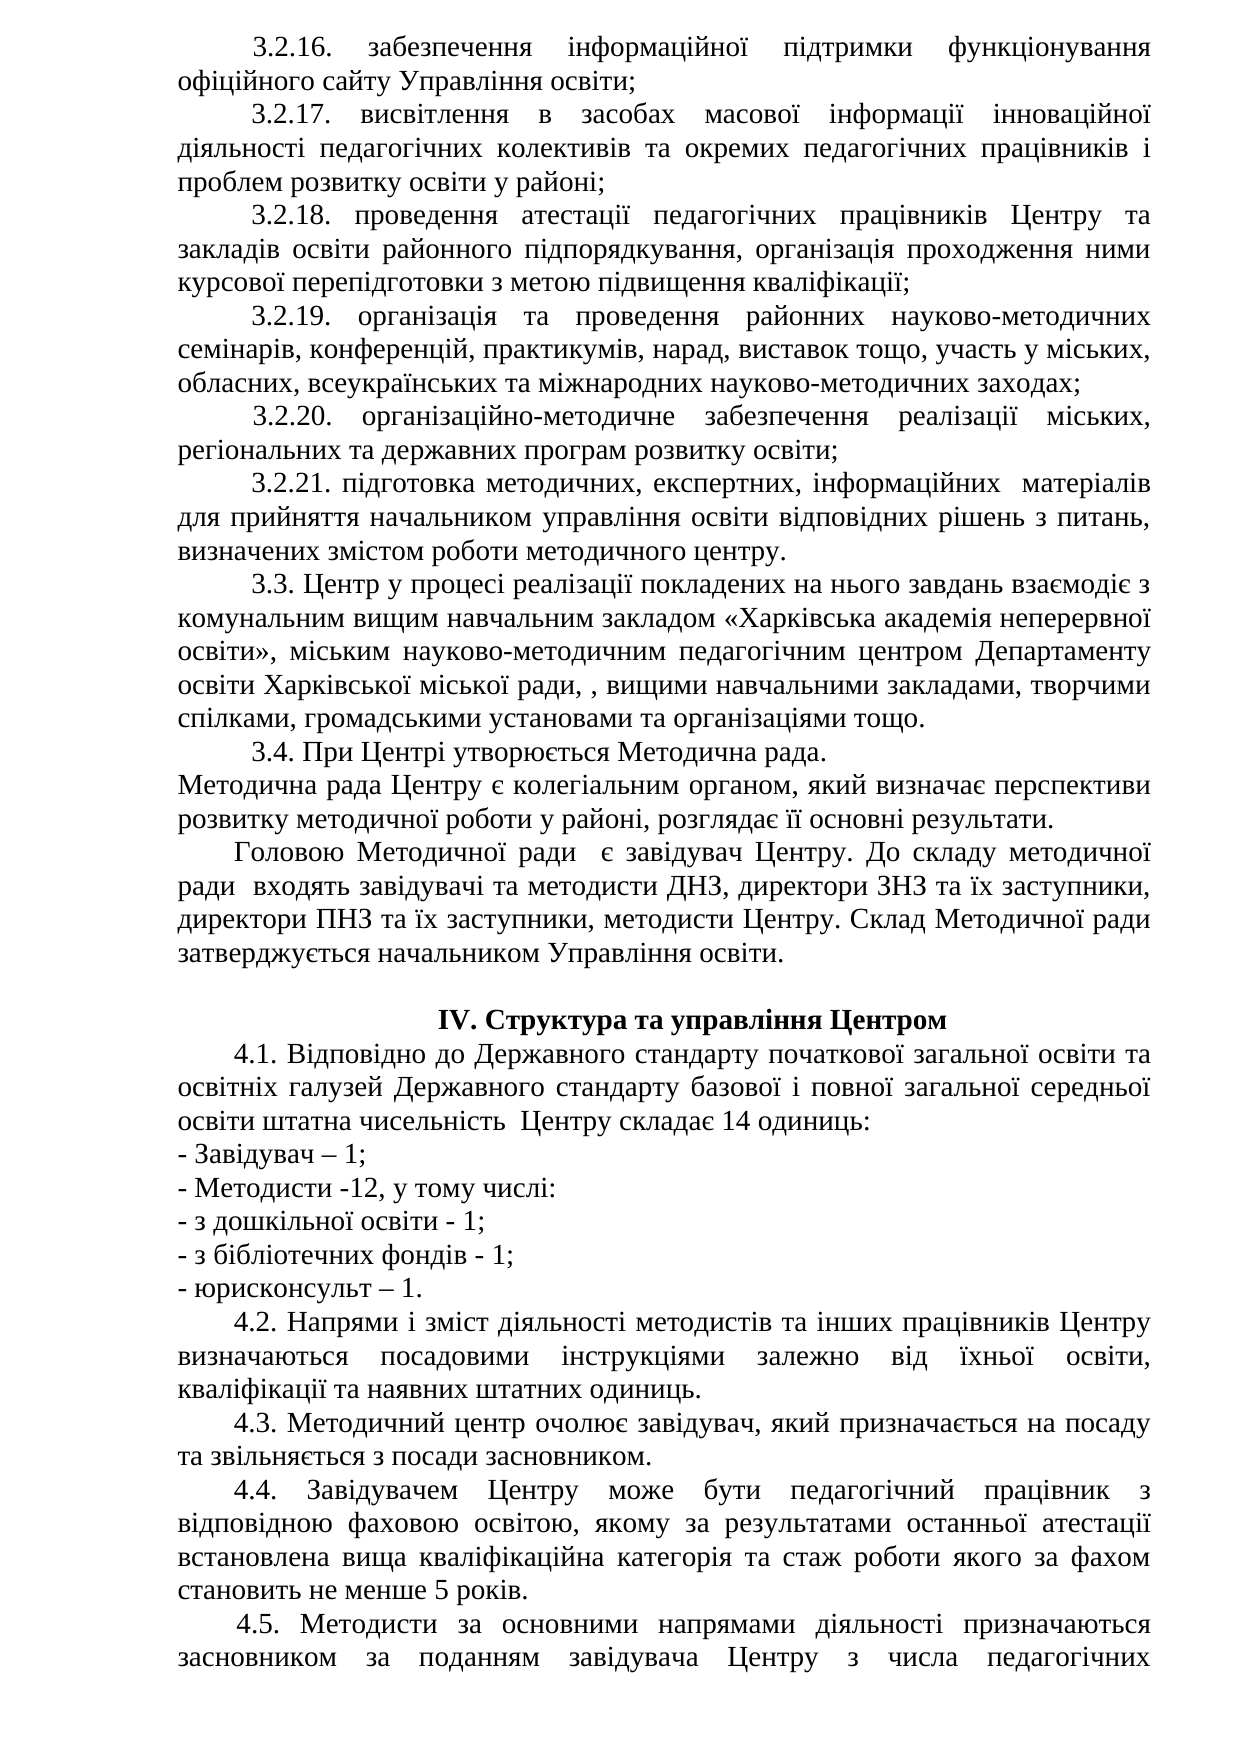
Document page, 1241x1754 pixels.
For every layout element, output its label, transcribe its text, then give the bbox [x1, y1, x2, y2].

text Головою Методичної ради є завідувач Центру. До складу методичної ради входять завідувачі та методисти ДНЗ, директори ЗНЗ та їх заступники, директори ПНЗ та їх заступники, методисти Центру. Склад Методичної ради затверджується начальником Управління освіти. [177, 834, 1152, 969]
text 4.1. Відповідно до Державного стандарту початкової загальної освіти та освітніх галузей Державного стандарту базової і повної загальної середньої освіти штатна чисельність Центру складає 14 одиниць: [177, 1036, 1152, 1136]
text 3.2.21. підготовка методичних, експертних, інформаційних матеріалів для прийняття начальником управління освіти відповідних рішень з питань, визначених змістом роботи методичного центру. [177, 466, 1152, 566]
text IV. Структура та управління Центром [177, 1002, 1152, 1036]
text 3.2.17. висвітлення в засобах масової інформації інноваційної діяльності педагогічних колективів та окремих педагогічних працівників і проблем розвитку освіти у районі; [177, 97, 1152, 197]
text - Методисти -12, у тому числі: [177, 1170, 1152, 1203]
text 4.4. Завідувачем Центру може бути педагогічний працівник з відповідною фаховою освітою, якому за результатами останньої атестації встановлена вища кваліфікаційна категорія та стаж роботи якого за фахом становить не менше 5 років. [177, 1472, 1152, 1606]
text 4.2. Напрями і зміст діяльності методистів та інших працівників Центру визначаються посадовими інструкціями залежно від їхньої освіти, кваліфікації та наявних штатних одиниць. [177, 1304, 1152, 1405]
text 4.3. Методичний центр очолює завідувач, який призначається на посаду та звільняється з посади засновником. [177, 1405, 1152, 1472]
text 3.2.16. забезпечення інформаційної підтримки функціонування офіційного сайту Управління освіти; [177, 29, 1152, 97]
text 3.2.19. організація та проведення районних науково-методичних семінарів, конференцій, практикумів, нарад, виставок тощо, участь у міських, обласних, всеукраїнських та міжнародних науково-методичних заходах; [177, 298, 1152, 398]
text 3.4. При Центрі утворюється Методична рада. [177, 734, 1152, 767]
text 3.2.18. проведення атестації педагогічних працівників Центру та закладів освіти районного підпорядкування, організація проходження ними курсової перепідготовки з метою підвищення кваліфікації; [177, 197, 1152, 298]
text 3.2.20. організаційно-методичне забезпечення реалізації міських, регіональних та державних програм розвитку освіти; [177, 398, 1152, 466]
text - Завідувач – 1; [177, 1136, 1152, 1170]
text Методична рада Центру є колегіальним органом, який визначає перспективи розвитку методичної роботи у районі, розглядає її основні результати. [177, 767, 1152, 834]
text - з бібліотечних фондів - 1; [177, 1237, 1152, 1271]
text - з дошкільної освіти - 1; [177, 1203, 1152, 1237]
text 3.3. Центр у процесі реалізації покладених на нього завдань взаємодіє з комунальним вищим навчальним закладом «Харківська академія неперервної освіти», міським науково-методичним педагогічним центром Департаменту освіти Харківської міської ради, , вищими навчальними закладами, творчими спілками, громадськими установами та організаціями тощо. [177, 566, 1152, 734]
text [177, 1606, 1152, 1673]
text - юрисконсульт – 1. [177, 1271, 1152, 1304]
